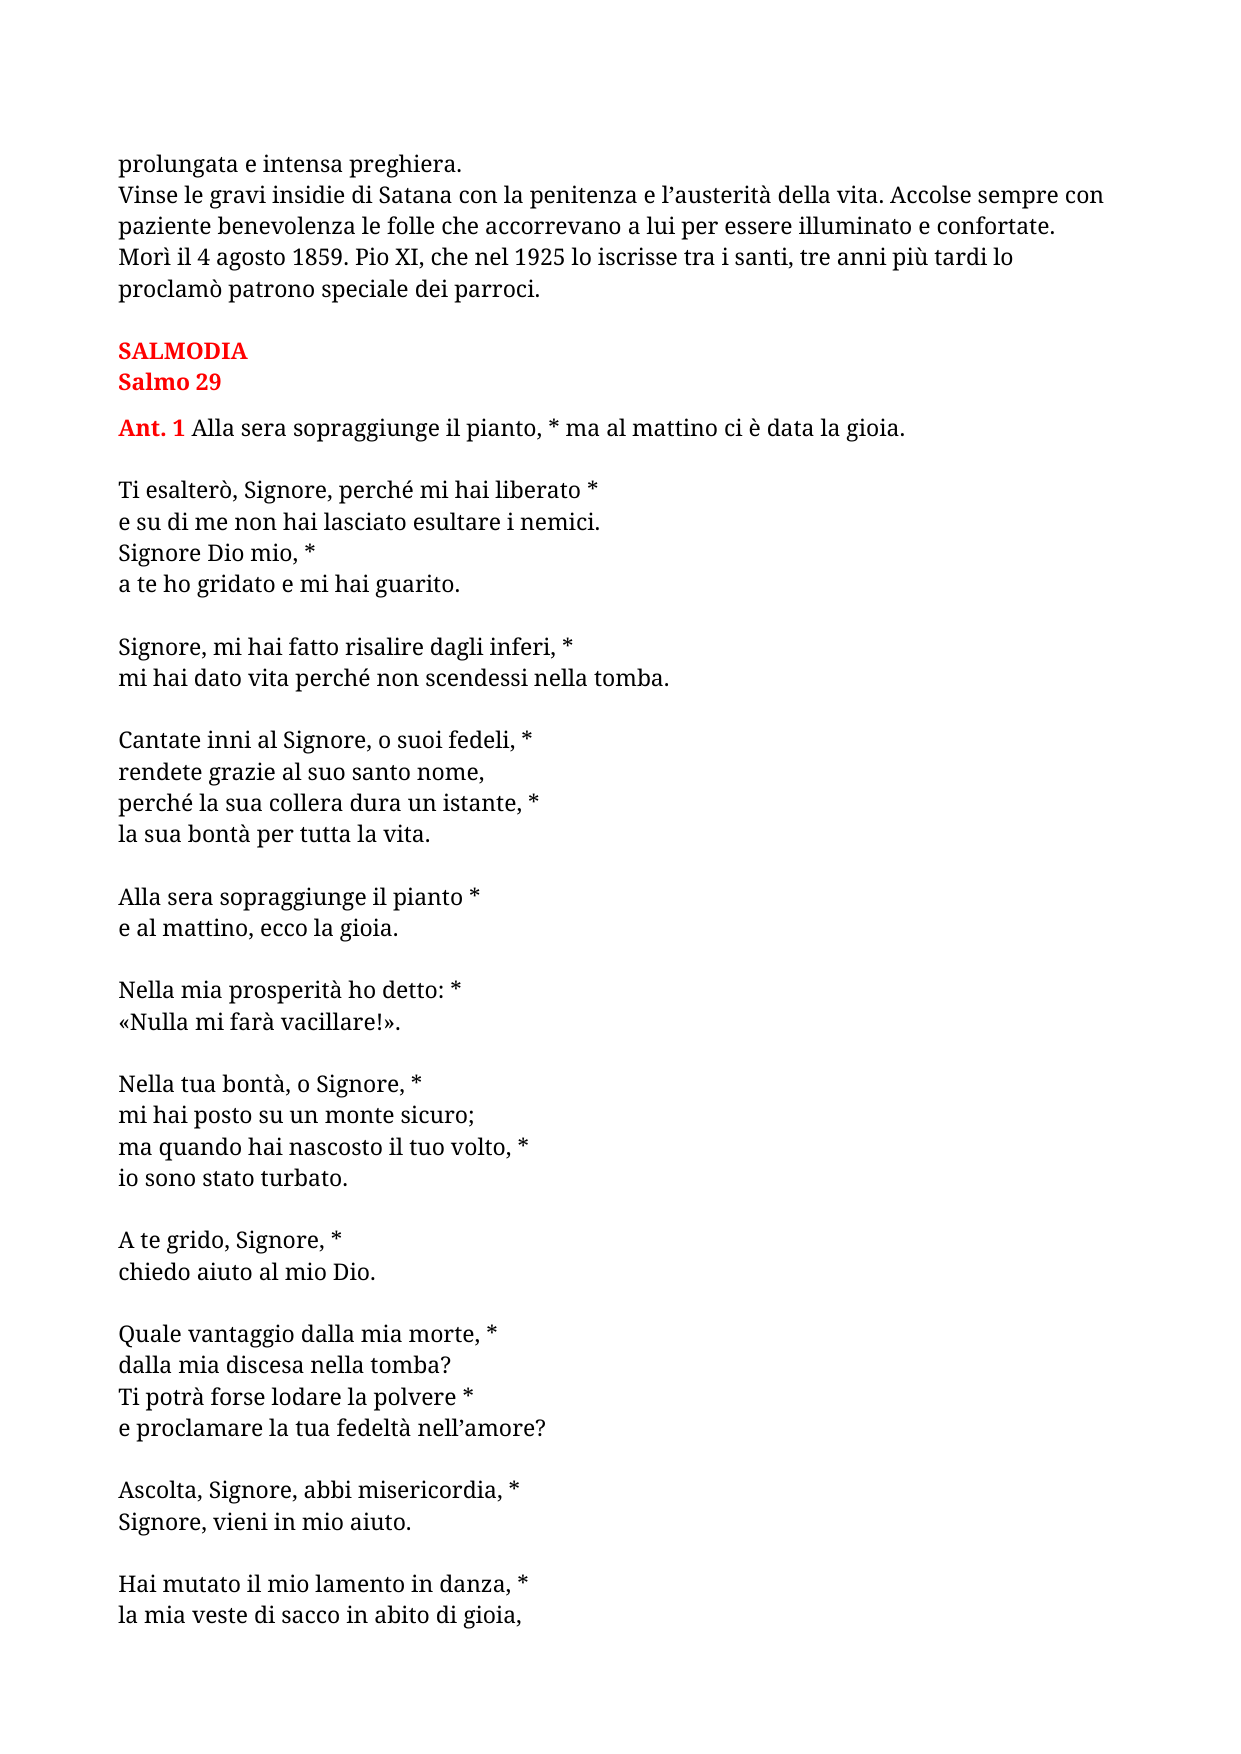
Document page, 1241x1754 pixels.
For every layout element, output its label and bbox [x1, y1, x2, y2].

text [118, 148, 1122, 1631]
